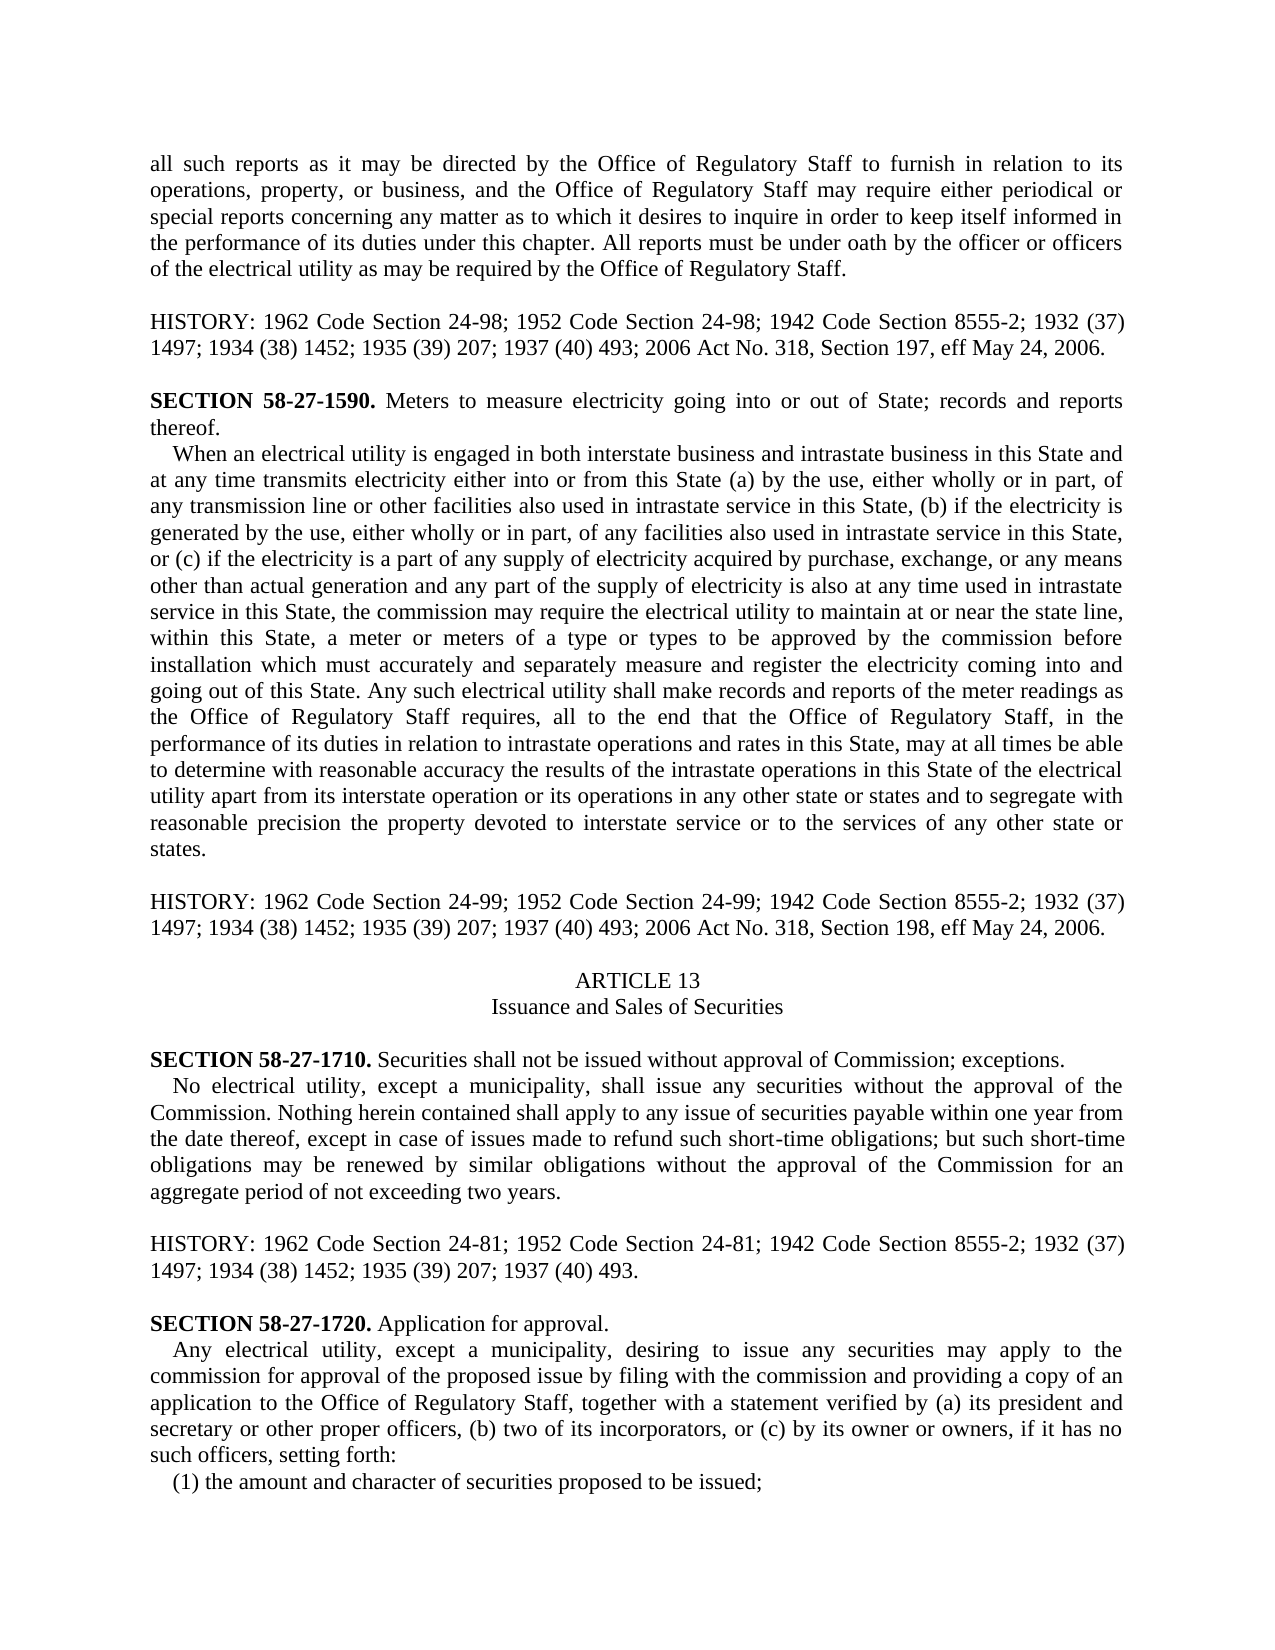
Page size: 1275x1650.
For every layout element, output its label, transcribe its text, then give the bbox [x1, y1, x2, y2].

text SECTION 58-27-1590. Meters to measure electricity going into or out of State; records and reports thereof. [150, 387, 1125, 440]
text When an electrical utility is engaged in both interstate business and intrastate business in this State and at any time transmits electricity either into or from this State (a) by the use, either wholly or in part, of any transmission line or other facilities also used in intrastate service in this State, (b) if the electricity is generated by the use, either wholly or in part, of any facilities also used in intrastate service in this State, or (c) if the electricity is a part of any supply of electricity acquired by purchase, exchange, or any means other than actual generation and any part of the supply of electricity is also at any time used in intrastate service in this State, the commission may require the electrical utility to maintain at or near the state line, within this State, a meter or meters of a type or types to be approved by the commission before installation which must accurately and separately measure and register the electricity coming into and going out of this State. Any such electrical utility shall make records and reports of the meter readings as the Office of Regulatory Staff requires, all to the end that the Office of Regulatory Staff, in the performance of its duties in relation to intrastate operations and rates in this State, may at all times be able to determine with reasonable accuracy the results of the intrastate operations in this State of the electrical utility apart from its interstate operation or its operations in any other state or states and to segregate with reasonable precision the property devoted to interstate service or to the services of any other state or states. [150, 440, 1125, 862]
text HISTORY: 1962 Code Section 24-81; 1952 Code Section 24-81; 1942 Code Section 8555-2; 1932 (37) 1497; 1934 (38) 1452; 1935 (39) 207; 1937 (40) 493. [150, 1231, 1125, 1283]
text HISTORY: 1962 Code Section 24-98; 1952 Code Section 24-98; 1942 Code Section 8555-2; 1932 (37) 1497; 1934 (38) 1452; 1935 (39) 207; 1937 (40) 493; 2006 Act No. 318, Section 197, eff May 24, 2006. [150, 308, 1125, 361]
text HISTORY: 1962 Code Section 24-99; 1952 Code Section 24-99; 1942 Code Section 8555-2; 1932 (37) 1497; 1934 (38) 1452; 1935 (39) 207; 1937 (40) 493; 2006 Act No. 318, Section 198, eff May 24, 2006. [150, 888, 1125, 941]
text ARTICLE 13 [150, 967, 1125, 993]
text (1) the amount and character of securities proposed to be issued; [150, 1468, 1125, 1494]
text SECTION 58-27-1710. Securities shall not be issued without approval of Commission; exceptions. [150, 1046, 1125, 1072]
text No electrical utility, except a municipality, shall issue any securities without the approval of the Commission. Nothing herein contained shall apply to any issue of securities payable within one year from the date thereof, except in case of issues made to refund such short-time obligations; but such short-time obligations may be renewed by similar obligations without the approval of the Commission for an aggregate period of not exceeding two years. [150, 1072, 1125, 1204]
text SECTION 58-27-1720. Application for approval. [150, 1309, 1125, 1336]
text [150, 150, 1125, 282]
text Any electrical utility, except a municipality, desiring to issue any securities may apply to the commission for approval of the proposed issue by filing with the commission and providing a copy of an application to the Office of Regulatory Staff, together with a statement verified by (a) its president and secretary or other proper officers, (b) two of its incorporators, or (c) by its owner or owners, if it has no such officers, setting forth: [150, 1336, 1125, 1468]
text Issuance and Sales of Securities [150, 993, 1125, 1020]
